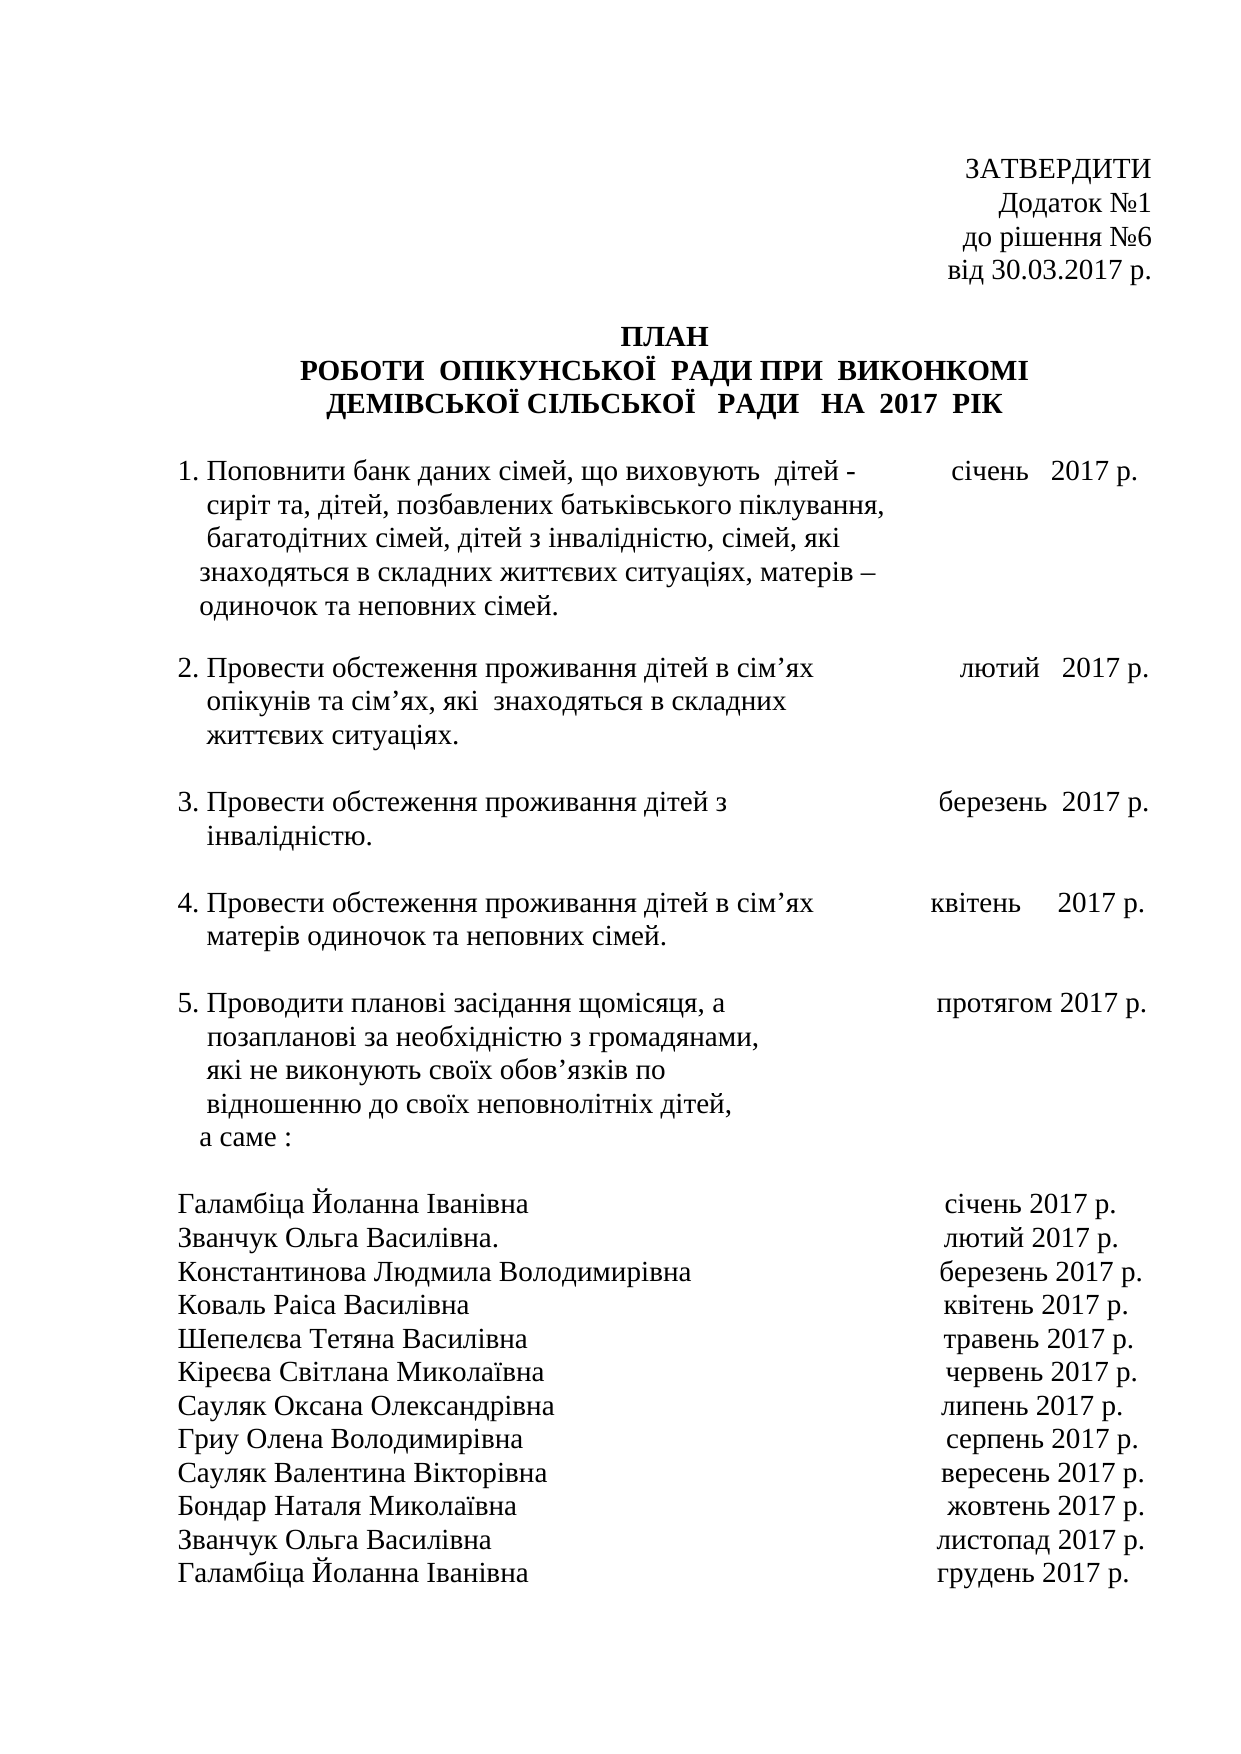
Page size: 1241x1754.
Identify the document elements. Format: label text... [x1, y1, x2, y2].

text Додаток №1 [177, 185, 1152, 219]
text Бондар Наталя Миколаївна жовтень 2017 р. [177, 1488, 1152, 1522]
text до рішення №6 [177, 219, 1152, 252]
text ДЕМІВСЬКОЇ СІЛЬСЬКОЇ РАДИ НА 2017 РІК [177, 386, 1152, 420]
text відношенню до своїх неповнолітніх дітей, [177, 1086, 1152, 1119]
text Галамбіца Йоланна Іванівна грудень 2017 р. [177, 1556, 1152, 1589]
text знаходяться в складних життєвих ситуаціях, матерів – [177, 554, 1152, 588]
text опікунів та сім’ях, які знаходяться в складних [177, 683, 1152, 717]
text сиріт та, дітей, позбавлених батьківського піклування, [177, 487, 1152, 521]
text Шепелєва Тетяна Василівна травень 2017 р. [177, 1321, 1152, 1354]
text 1. Поповнити банк даних сімей, що виховують дітей - січень 2017 р. [177, 453, 1152, 487]
text Сауляк Оксана Олександрівна липень 2017 р. [177, 1388, 1152, 1421]
text Константинова Людмила Володимирівна березень 2017 р. [177, 1254, 1152, 1287]
text Кіреєва Світлана Миколаївна червень 2017 р. [177, 1354, 1152, 1388]
text ПЛАН [177, 319, 1152, 353]
text Галамбіца Йоланна Іванівна січень 2017 р. [177, 1187, 1152, 1220]
text ЗАТВЕРДИТИ [177, 152, 1152, 185]
text одиночок та неповних сімей. [177, 588, 1152, 621]
text Коваль Раіса Василівна квітень 2017 р. [177, 1287, 1152, 1321]
text багатодітних сімей, дітей з інвалідністю, сімей, які [177, 521, 1152, 554]
text 5. Проводити планові засідання щомісяця, а протягом 2017 р. позапланові за необхідністю з громадянами, [177, 985, 1152, 1052]
text Званчук Ольга Василівна листопад 2017 р. [177, 1522, 1152, 1556]
text від 30.03.2017 р. [177, 252, 1152, 286]
text 3. Провести обстеження проживання дітей з березень 2017 р. [177, 784, 1152, 818]
text життєвих ситуаціях. [177, 717, 1152, 751]
text які не виконують своїх обов’язків по [177, 1052, 1152, 1086]
text 4. Провести обстеження проживання дітей в сім’ях квітень 2017 р. [177, 885, 1152, 918]
text інвалідністю. [177, 818, 1152, 851]
text а саме : [177, 1119, 1152, 1153]
text Сауляк Валентина Вікторівна вересень 2017 р. [177, 1455, 1152, 1488]
text РОБОТИ ОПІКУНСЬКОЇ РАДИ ПРИ ВИКОНКОМІ [177, 353, 1152, 386]
text Гриу Олена Володимирівна серпень 2017 р. [177, 1421, 1152, 1455]
text Званчук Ольга Василівна. лютий 2017 р. [177, 1220, 1152, 1254]
text 2. Провести обстеження проживання дітей в сім’ях лютий 2017 р. [177, 650, 1152, 683]
text матерів одиночок та неповних сімей. [177, 918, 1152, 952]
